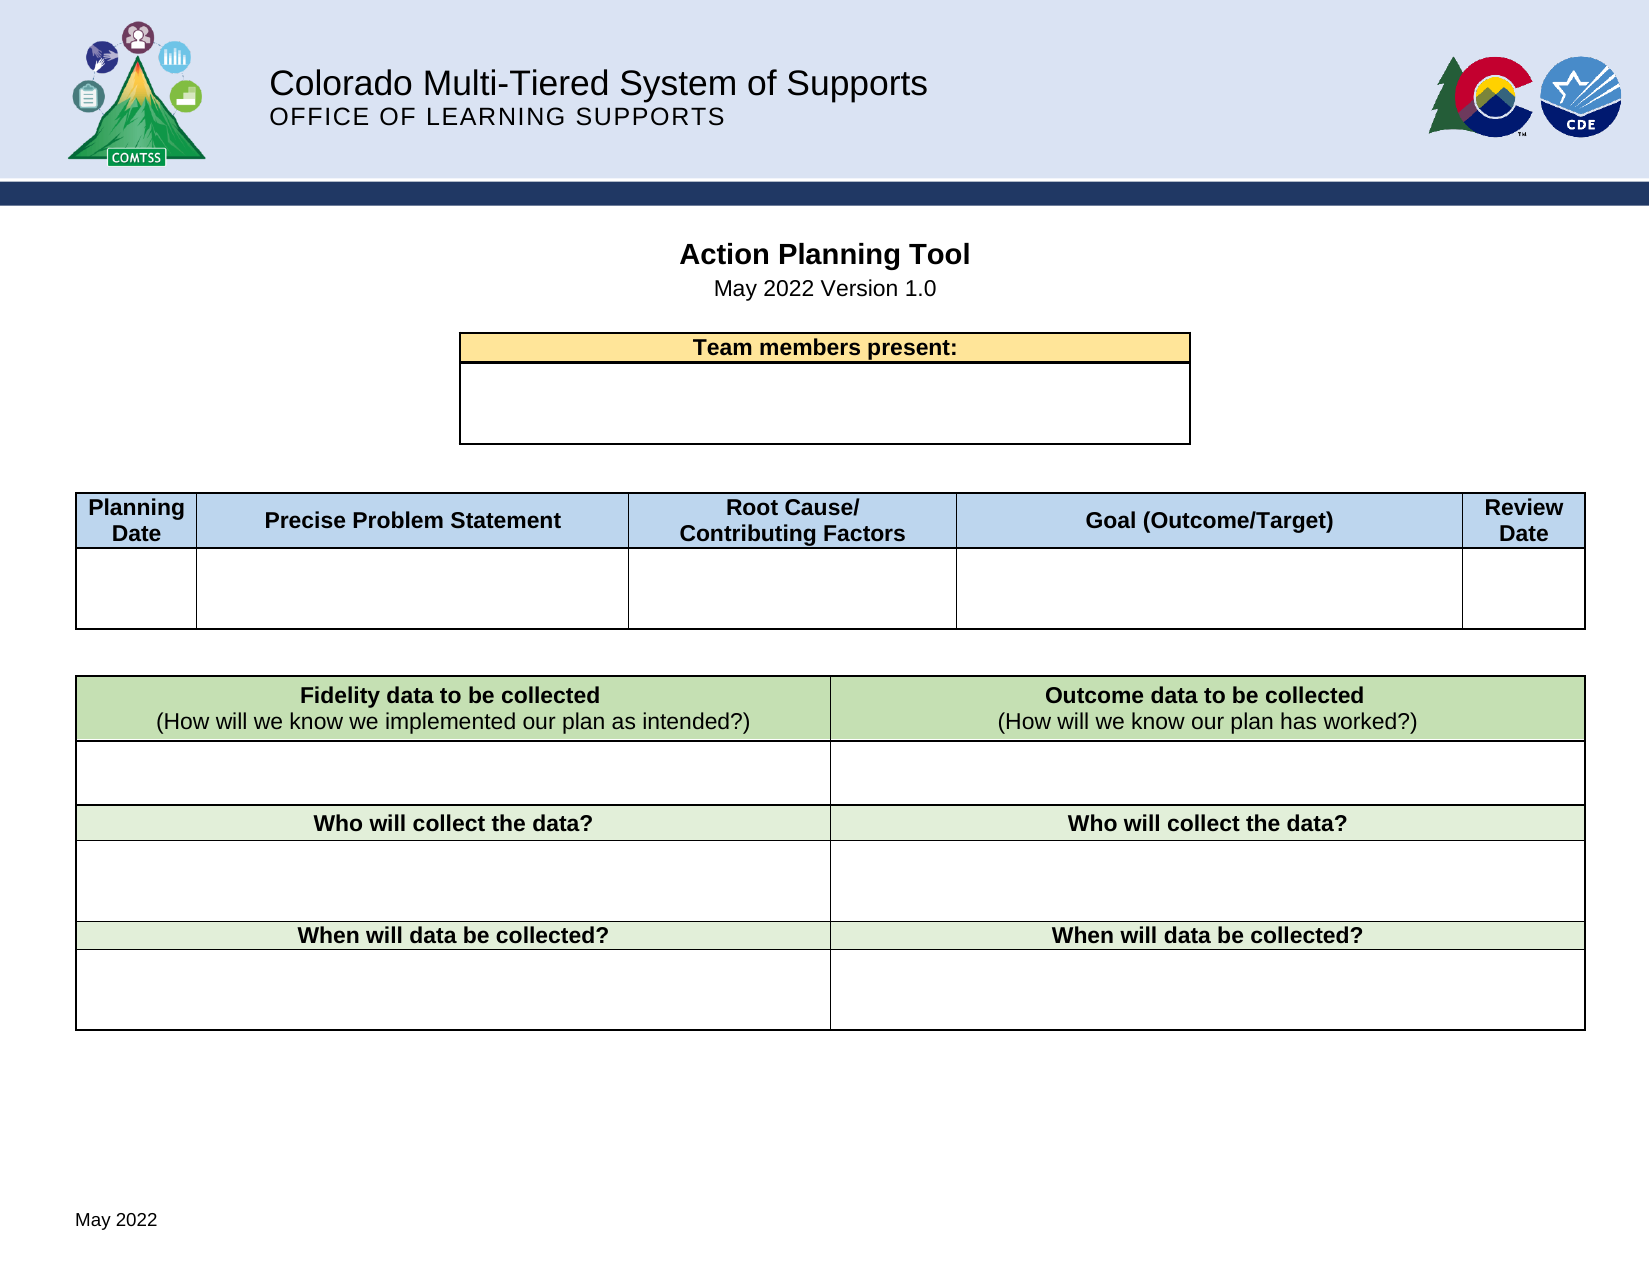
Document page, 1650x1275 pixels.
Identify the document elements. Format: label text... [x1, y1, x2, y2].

picture [67, 21, 206, 168]
table_cell When will data be collected? [831, 922, 1584, 949]
table_cell [461, 364, 1189, 443]
table_header Planning Date [77, 494, 196, 547]
table_cell [77, 950, 830, 1029]
text May 2022 Version 1.0 [75, 275, 1575, 327]
table_header Team members present: [461, 334, 1189, 361]
table_cell [831, 950, 1584, 1029]
table_cell [197, 549, 628, 628]
table_cell [831, 841, 1584, 921]
table_cell [77, 549, 196, 628]
text Action Planning Tool [75, 237, 1575, 271]
table_cell [1463, 549, 1584, 628]
table_cell [957, 549, 1462, 628]
table_cell When will data be collected? [77, 922, 830, 949]
table_header Review Date [1463, 494, 1584, 547]
table_header Precise Problem Statement [197, 494, 628, 547]
table_header Goal (Outcome/Target) [957, 494, 1462, 547]
table_cell [77, 841, 830, 921]
table_cell [77, 742, 830, 804]
table_cell [629, 549, 956, 628]
table_header Root Cause/ Contributing Factors [629, 494, 956, 547]
table_header Outcome data to be collected (How will we know our plan has worked?) [831, 677, 1584, 739]
picture [1427, 55, 1622, 138]
table_cell Who will collect the data? [77, 806, 830, 840]
table_cell [831, 742, 1584, 804]
table_cell Who will collect the data? [831, 806, 1584, 840]
table_header Fidelity data to be collected (How will we know we implemented our plan as intended?) [77, 677, 830, 739]
